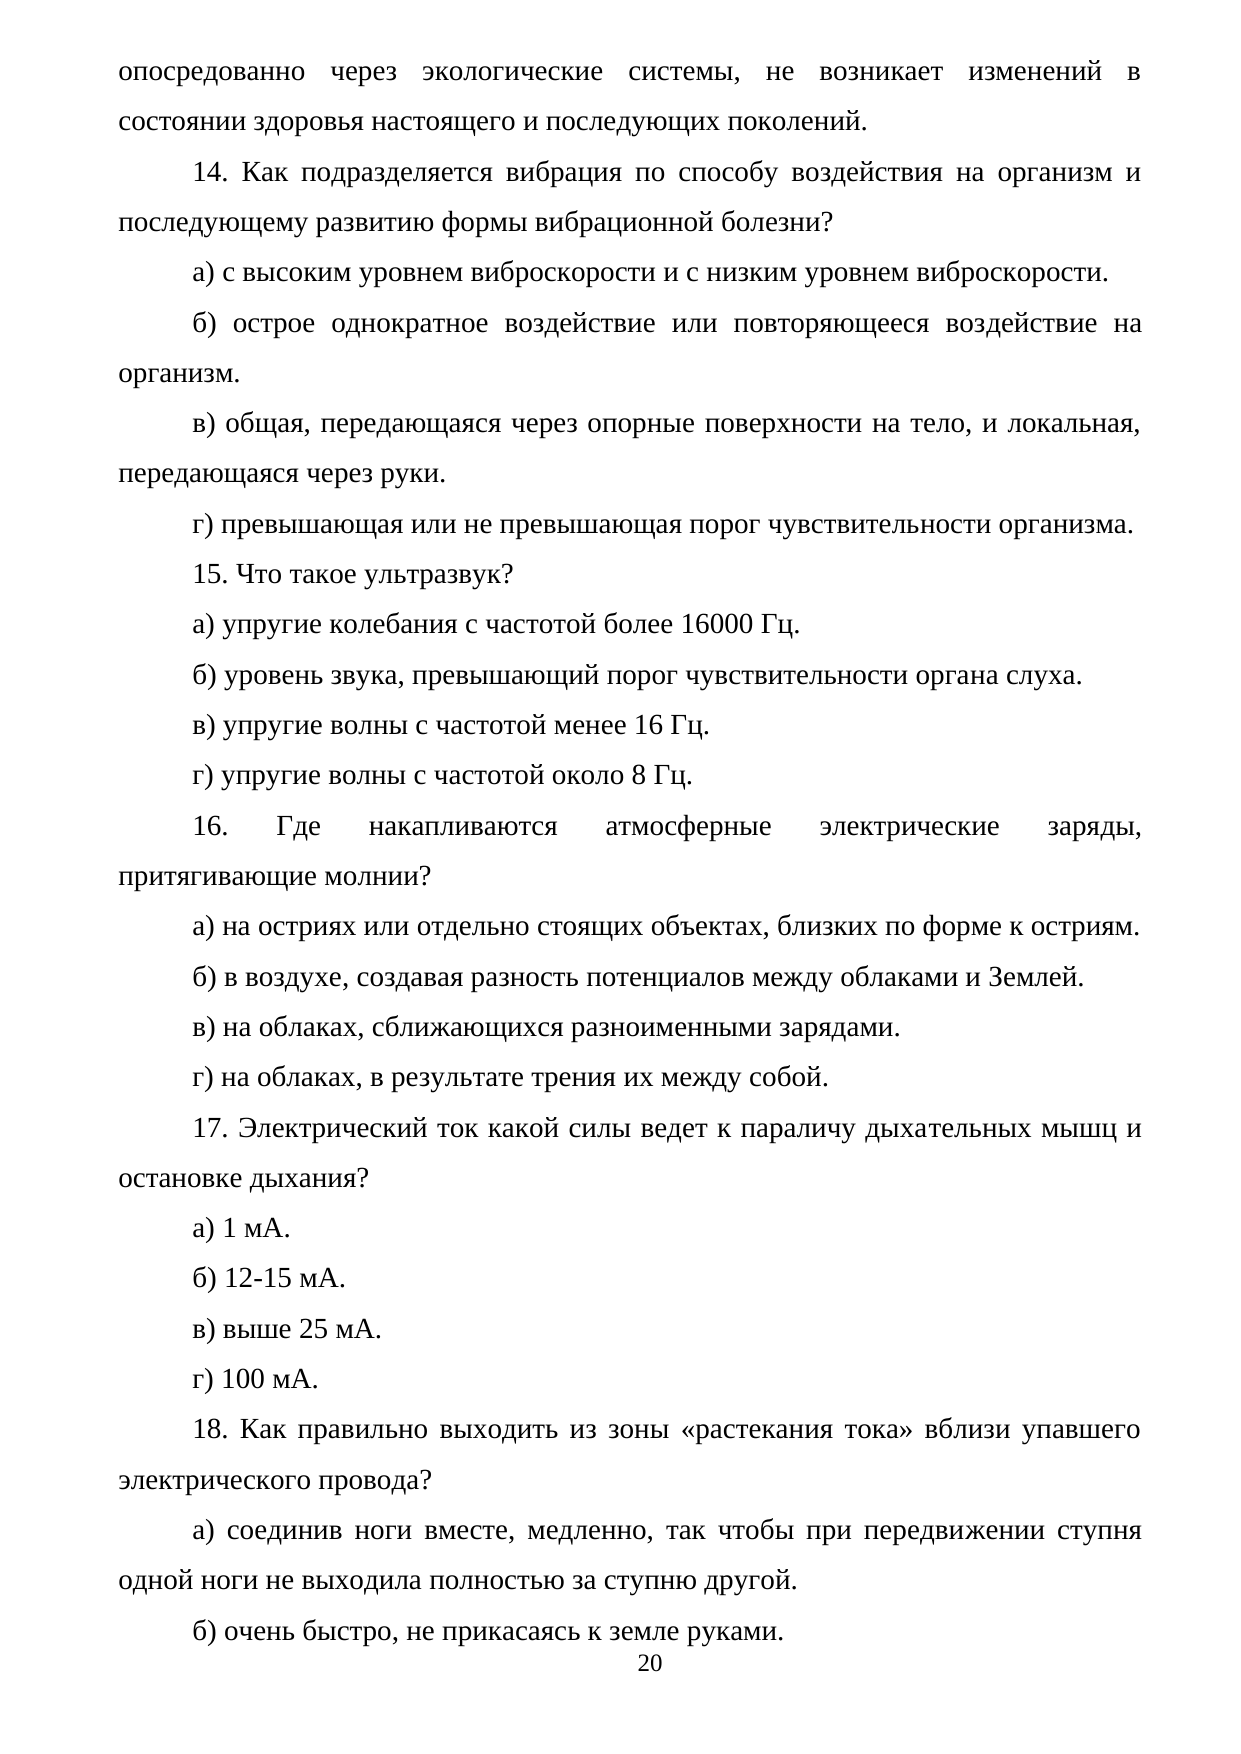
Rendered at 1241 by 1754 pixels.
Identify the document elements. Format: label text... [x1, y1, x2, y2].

text г) 100 мА. [118, 1361, 1142, 1395]
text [118, 53, 1142, 137]
text 14. Как подразделяется вибрация по способу воздействия на организм и последующему развитию формы вибрационной болезни? [118, 154, 1142, 238]
text а) упругие колебания с частотой более 16000 Гц. [118, 607, 1142, 640]
text б) уровень звука, превышающий порог чувствительности органа слуха. [118, 657, 1142, 690]
text а) с высоким уровнем виброскорости и с низким уровнем виброскорости. [118, 254, 1142, 288]
text в) упругие волны с частотой менее 16 Гц. [118, 707, 1142, 741]
text г) на облаках, в результате трения их между собой. [118, 1059, 1142, 1093]
text г) упругие волны с частотой около 8 Гц. [118, 757, 1142, 791]
text 18. Как правильно выходить из зоны «растекания тока» вблизи упавшего электрического провода? [118, 1412, 1142, 1495]
text а) на остриях или отдельно стоящих объектах, близких по форме к остриям. [118, 908, 1142, 942]
text 17. Электрический ток какой силы ведет к параличу дыхательных мышц и остановке дыхания? [118, 1110, 1142, 1193]
text а) 1 мА. [118, 1210, 1142, 1244]
text 16. Где накапливаются атмосферные электрические заряды, притягивающие молнии? [118, 808, 1142, 892]
text 15. Что такое ультразвук? [118, 556, 1142, 590]
text б) в воздухе, создавая разность потенциалов между облаками и Землей. [118, 959, 1142, 992]
text б) острое однократное воздействие или повторяющееся воздействие на организм. [118, 305, 1142, 388]
text в) на облаках, сближающихся разноименными зарядами. [118, 1009, 1142, 1043]
text г) превышающая или не превышающая порог чувствительности организма. [118, 506, 1142, 539]
text в) выше 25 мА. [118, 1311, 1142, 1344]
text в) общая, передающаяся через опорные поверхности на тело, и локальная, передающаяся через руки. [118, 405, 1142, 489]
text б) очень быстро, не прикасаясь к земле руками. [118, 1613, 1142, 1646]
text а) соединив ноги вместе, медленно, так чтобы при передвижении ступня одной ноги не выходила полностью за ступню другой. [118, 1512, 1142, 1596]
text б) 12-15 мА. [118, 1261, 1142, 1294]
